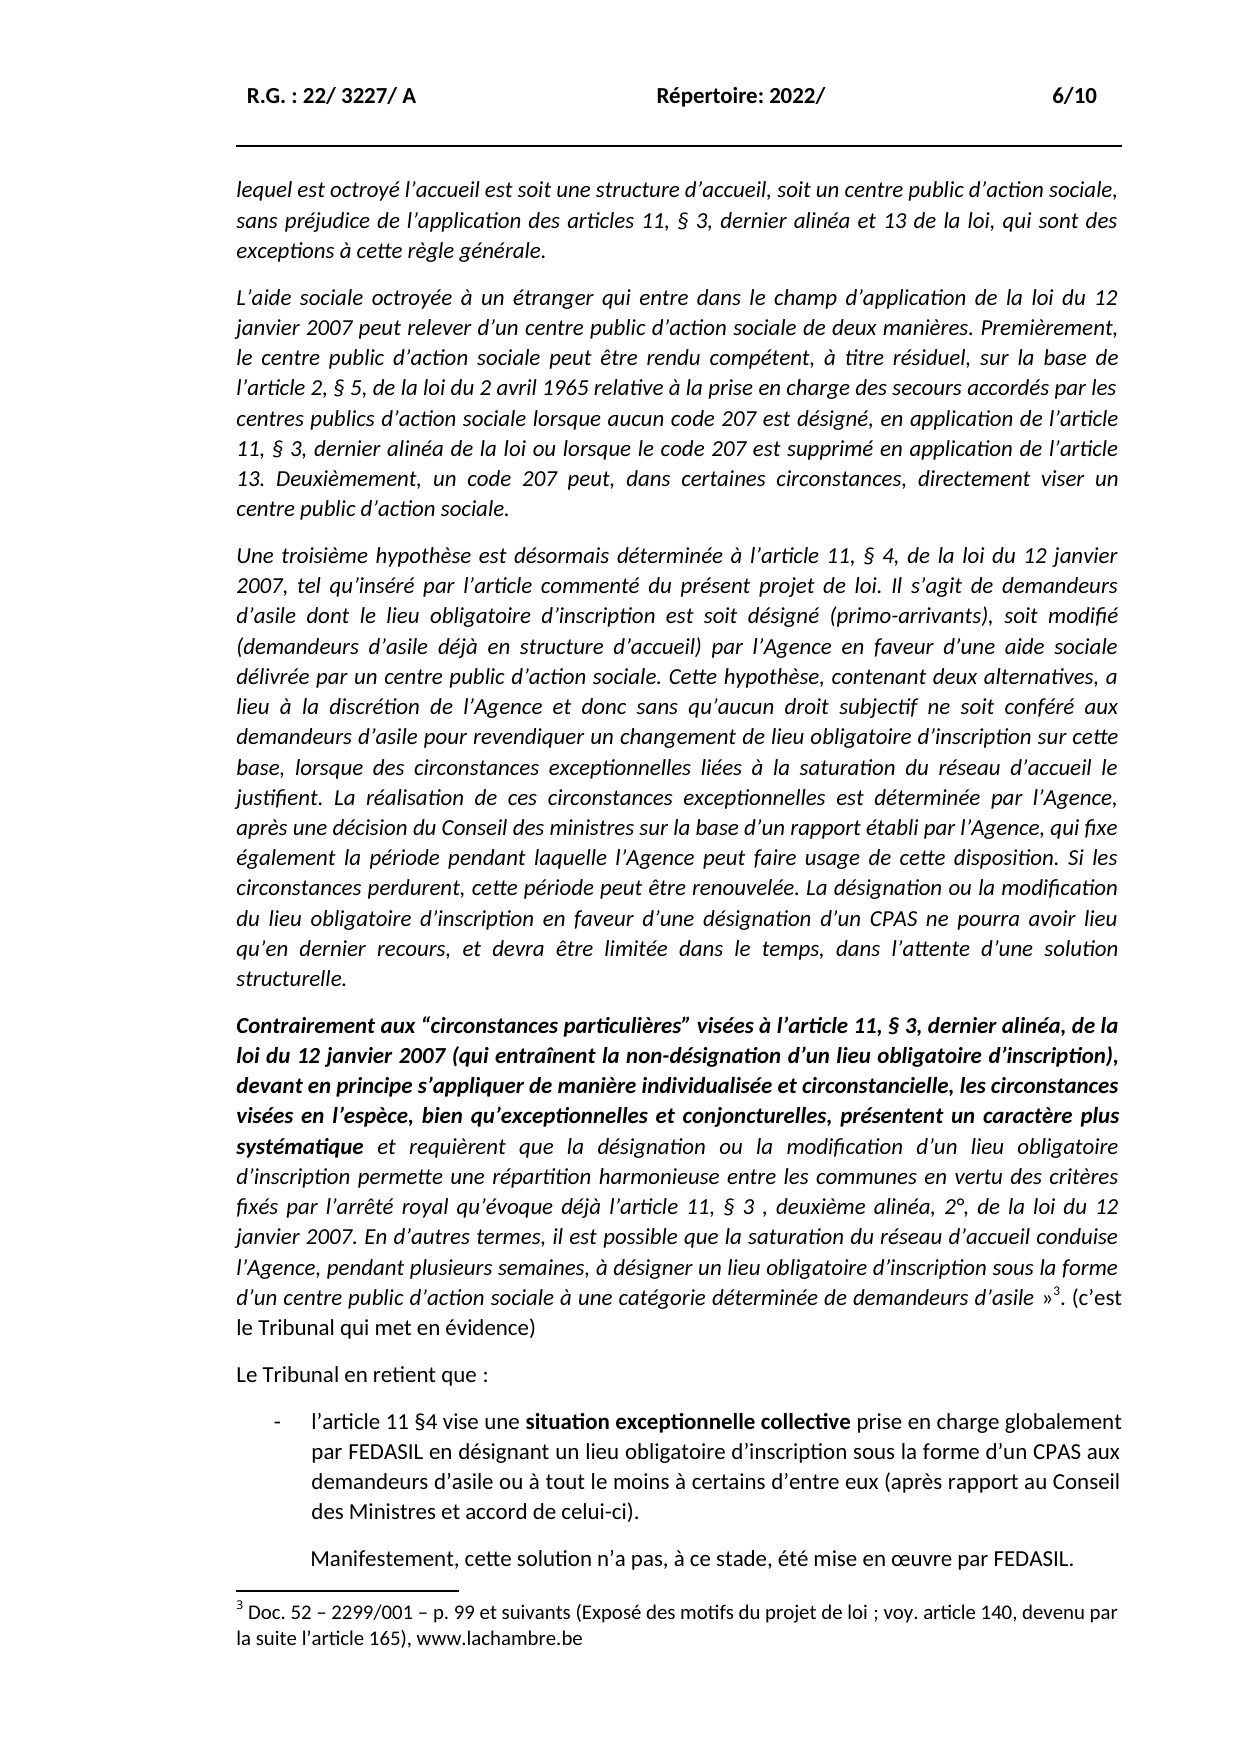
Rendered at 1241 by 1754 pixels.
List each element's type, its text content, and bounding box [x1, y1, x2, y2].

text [236, 176, 1122, 264]
text Contrairement aux “circonstances particulières” visées à l’article 11, § 3, dernier alinéa, de la loi du 12 janvier 2007 (qui entraînent la non-désignation d’un lieu obligatoire d’inscription), devant en principe s’appliquer de manière individualisée et circonstancielle, les circonstances visées en l’espèce, bien qu’exceptionnelles et conjoncturelles, présentent un caractère plus systématique et requièrent que la désignation ou la modification d’un lieu obligatoire d’inscription permette une répartition harmonieuse entre les communes en vertu des critères fixés par l’arrêté royal qu’évoque déjà l’article 11, § 3 , deuxième alinéa, 2°, de la loi du 12 janvier 2007. En d’autres termes, il est possible que la saturation du réseau d’accueil conduise l’Agence, pendant plusieurs semaines, à désigner un lieu obligatoire d’inscription sous la forme d’un centre public d’action sociale à une catégorie déterminée de demandeurs d’asile ». (c’est le Tribunal qui met en évidence) [236, 1011, 1122, 1341]
text L’aide sociale octroyée à un étranger qui entre dans le champ d’application de la loi du 12 janvier 2007 peut relever d’un centre public d’action sociale de deux manières. Premièrement, le centre public d’action sociale peut être rendu compétent, à titre résiduel, sur la base de l’article 2, § 5, de la loi du 2 avril 1965 relative à la prise en charge des secours accordés par les centres publics d’action sociale lorsque aucun code 207 est désigné, en application de l’article 11, § 3, dernier alinéa de la loi ou lorsque le code 207 est supprimé en application de l’article 13. Deuxièmement, un code 207 peut, dans certaines circonstances, directement viser un centre public d’action sociale. [236, 283, 1122, 522]
text Le Tribunal en retient que : [236, 1360, 1122, 1388]
list l’article 11 §4 vise une situation exceptionnelle collective prise en charge globalement par FEDASIL en désignant un lieu obligatoire d’inscription sous la forme d’un CPAS aux demandeurs d’asile ou à tout le moins à certains d’entre eux (après rapport au Conseil des Ministres et accord de celui-ci). [274, 1407, 1122, 1526]
text Une troisième hypothèse est désormais déterminée à l’article 11, § 4, de la loi du 12 janvier 2007, tel qu’inséré par l’article commenté du présent projet de loi. Il s’agit de demandeurs d’asile dont le lieu obligatoire d’inscription est soit désigné (primo-arrivants), soit modifié (demandeurs d’asile déjà en structure d’accueil) par l’Agence en faveur d’une aide sociale délivrée par un centre public d’action sociale. Cette hypothèse, contenant deux alternatives, a lieu à la discrétion de l’Agence et donc sans qu’aucun droit subjectif ne soit conféré aux demandeurs d’asile pour revendiquer un changement de lieu obligatoire d’inscription sur cette base, lorsque des circonstances exceptionnelles liées à la saturation du réseau d’accueil le justifient. La réalisation de ces circonstances exceptionnelles est déterminée par l’Agence, après une décision du Conseil des ministres sur la base d’un rapport établi par l’Agence, qui fixe également la période pendant laquelle l’Agence peut faire usage de cette disposition. Si les circonstances perdurent, cette période peut être renouvelée. La désignation ou la modification du lieu obligatoire d’inscription en faveur d’une désignation d’un CPAS ne pourra avoir lieu qu’en dernier recours, et devra être limitée dans le temps, dans l’attente d’une solution structurelle. [236, 541, 1122, 992]
text Manifestement, cette solution n’a pas, à ce stade, été mise en œuvre par FEDASIL. [236, 1544, 1122, 1572]
